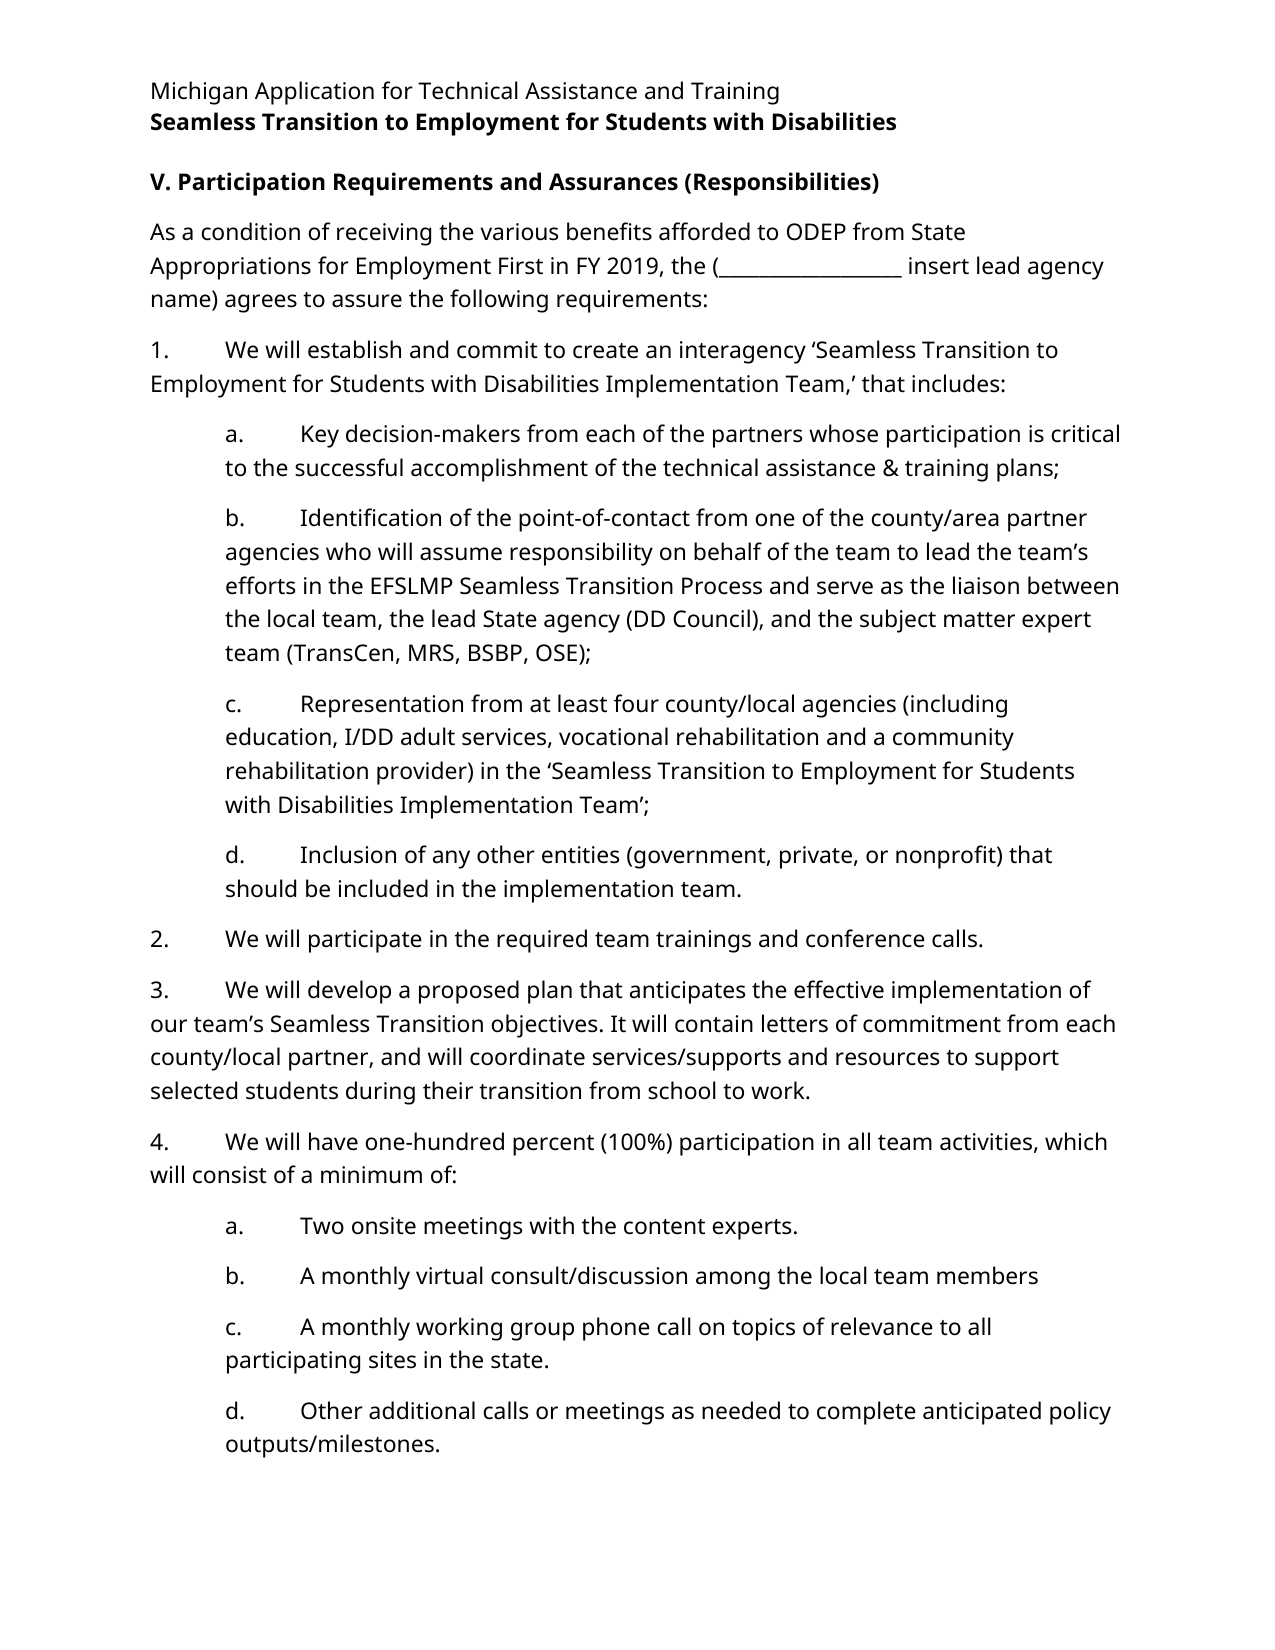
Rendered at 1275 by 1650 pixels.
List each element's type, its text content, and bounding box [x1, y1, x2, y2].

text As a condition of receiving the various benefits afforded to ODEP from State Appropriations for Employment First in FY 2019, the (__________________ insert lead agency name) agrees to assure the following requirements: [150, 216, 1125, 315]
text d. Other additional calls or meetings as needed to complete anticipated policy outputs/milestones. [225, 1395, 1125, 1460]
text 3. We will develop a proposed plan that anticipates the effective implementation of our team’s Seamless Transition objectives. It will contain letters of commitment from each county/local partner, and will coordinate services/supports and resources to support selected students during their transition from school to work. [150, 974, 1125, 1106]
text c. Representation from at least four county/local agencies (including education, I/DD adult services, vocational rehabilitation and a community rehabilitation provider) in the ‘Seamless Transition to Employment for Students with Disabilities Implementation Team’; [225, 688, 1125, 820]
text c. A monthly working group phone call on topics of relevance to all participating sites in the state. [225, 1311, 1125, 1376]
text V. Participation Requirements and Assurances (Responsibilities) [150, 166, 1125, 197]
text 2. We will participate in the required team trainings and conference calls. [150, 923, 1125, 955]
text 4. We will have one-hundred percent (100%) participation in all team activities, which will consist of a minimum of: [150, 1126, 1125, 1191]
text b. Identification of the point-of-contact from one of the county/area partner agencies who will assume responsibility on behalf of the team to lead the team’s efforts in the EFSLMP Seamless Transition Process and serve as the liaison between the local team, the lead State agency (DD Council), and the subject matter expert team (TransCen, MRS, BSBP, OSE); [225, 502, 1125, 668]
text d. Inclusion of any other entities (government, private, or nonprofit) that should be included in the implementation team. [225, 839, 1125, 904]
text b. A monthly virtual consult/discussion among the local team members [150, 1260, 1125, 1291]
text a. Two onsite meetings with the content experts. [225, 1210, 1125, 1241]
text a. Key decision-makers from each of the partners whose participation is critical to the successful accomplishment of the technical assistance & training plans; [225, 418, 1125, 483]
text 1. We will establish and commit to create an interagency ‘Seamless Transition to Employment for Students with Disabilities Implementation Team,’ that includes: [150, 334, 1125, 399]
